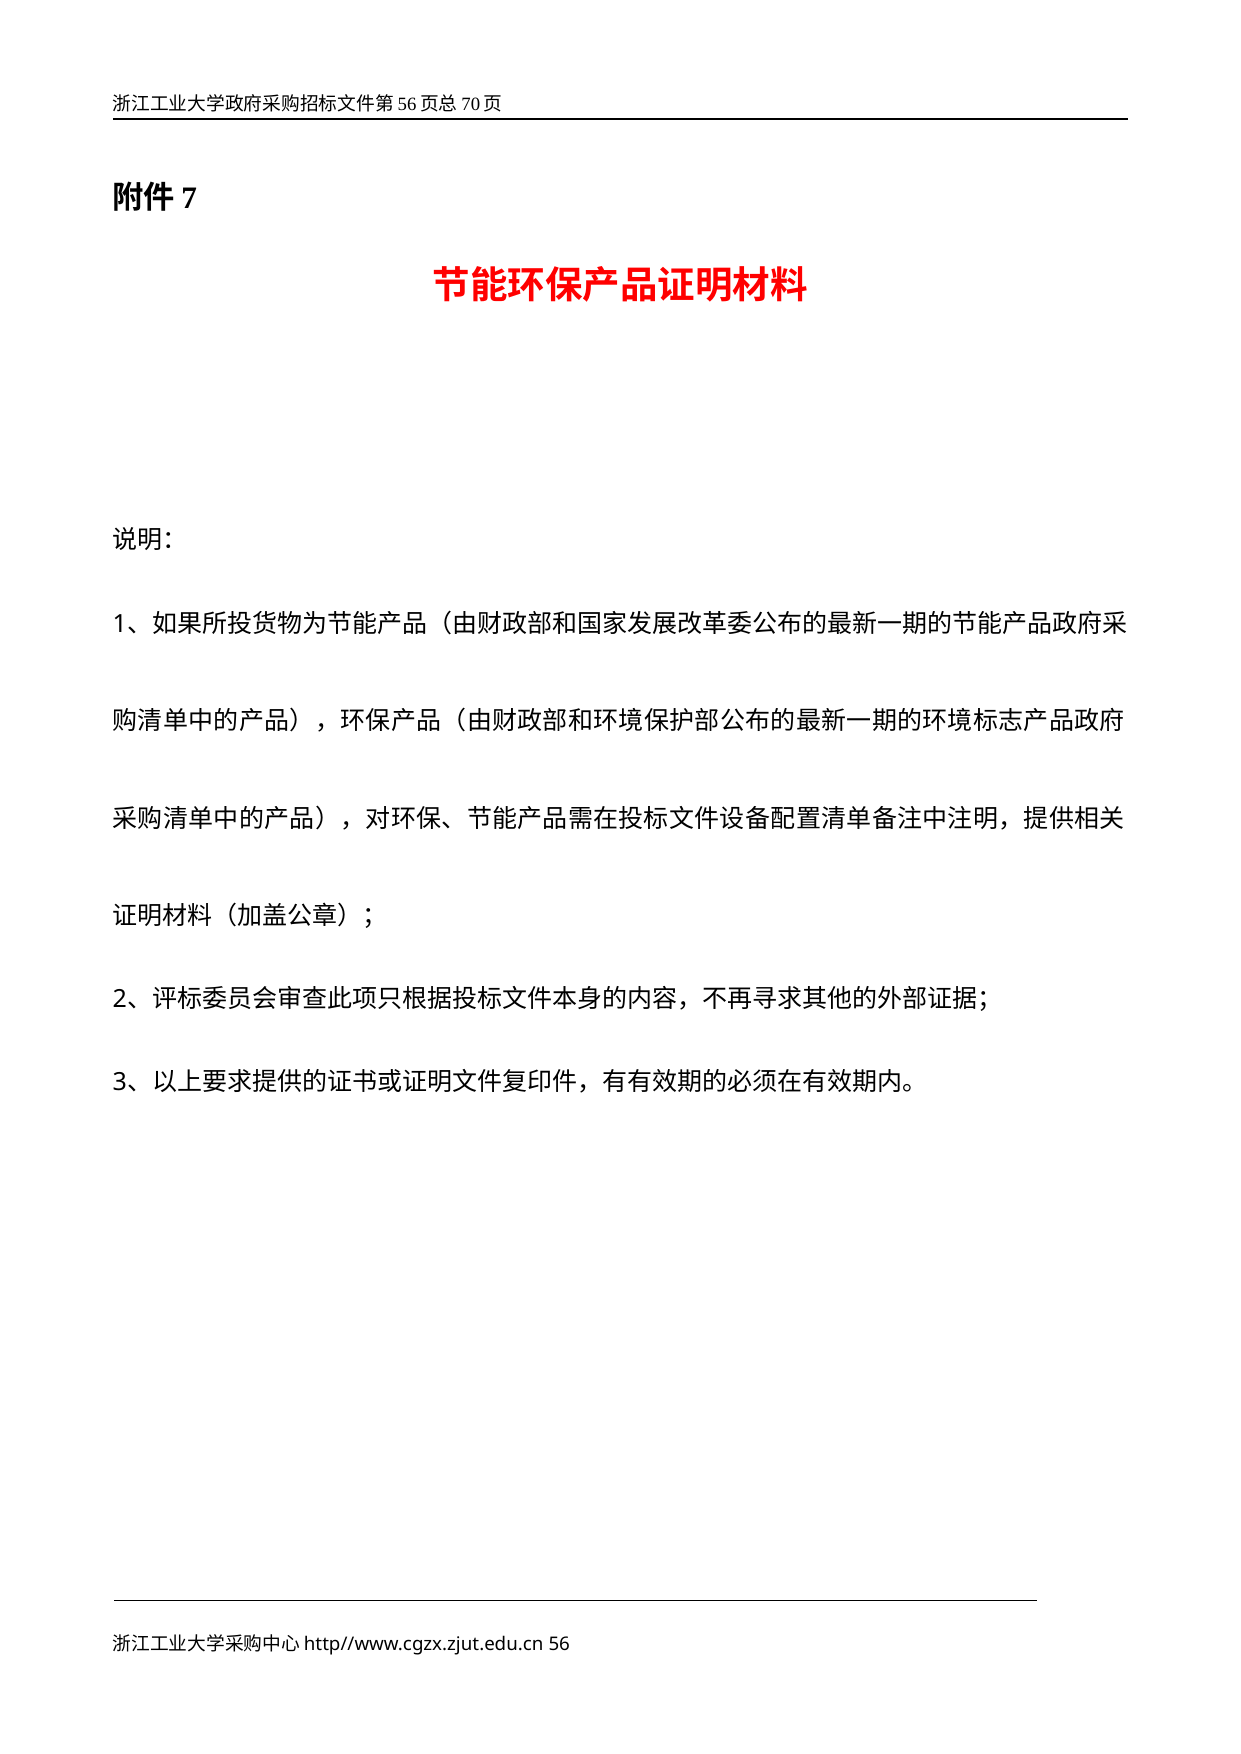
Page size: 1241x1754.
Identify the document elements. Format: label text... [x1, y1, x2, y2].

text 节能环保产品证明材料 [112, 249, 1128, 314]
text 2、评标委员会审查此项只根据投标文件本身的内容，不再寻求其他的外部证据； [112, 964, 1128, 1029]
text 说明： [112, 506, 1128, 571]
text 3、以上要求提供的证书或证明文件复印件，有有效期的必须在有效期内。 [112, 1047, 1128, 1112]
text 1、如果所投货物为节能产品（由财政部和国家发展改革委公布的最新一期的节能产品政府采购清单中的产品），环保产品（由财政部和环境保护部公布的最新一期的环境标志产品政府采购清单中的产品），对环保、节能产品需在投标文件设备配置清单备注中注明，提供相关证明材料（加盖公章）； [112, 589, 1128, 946]
text 附件7 [112, 162, 1087, 227]
